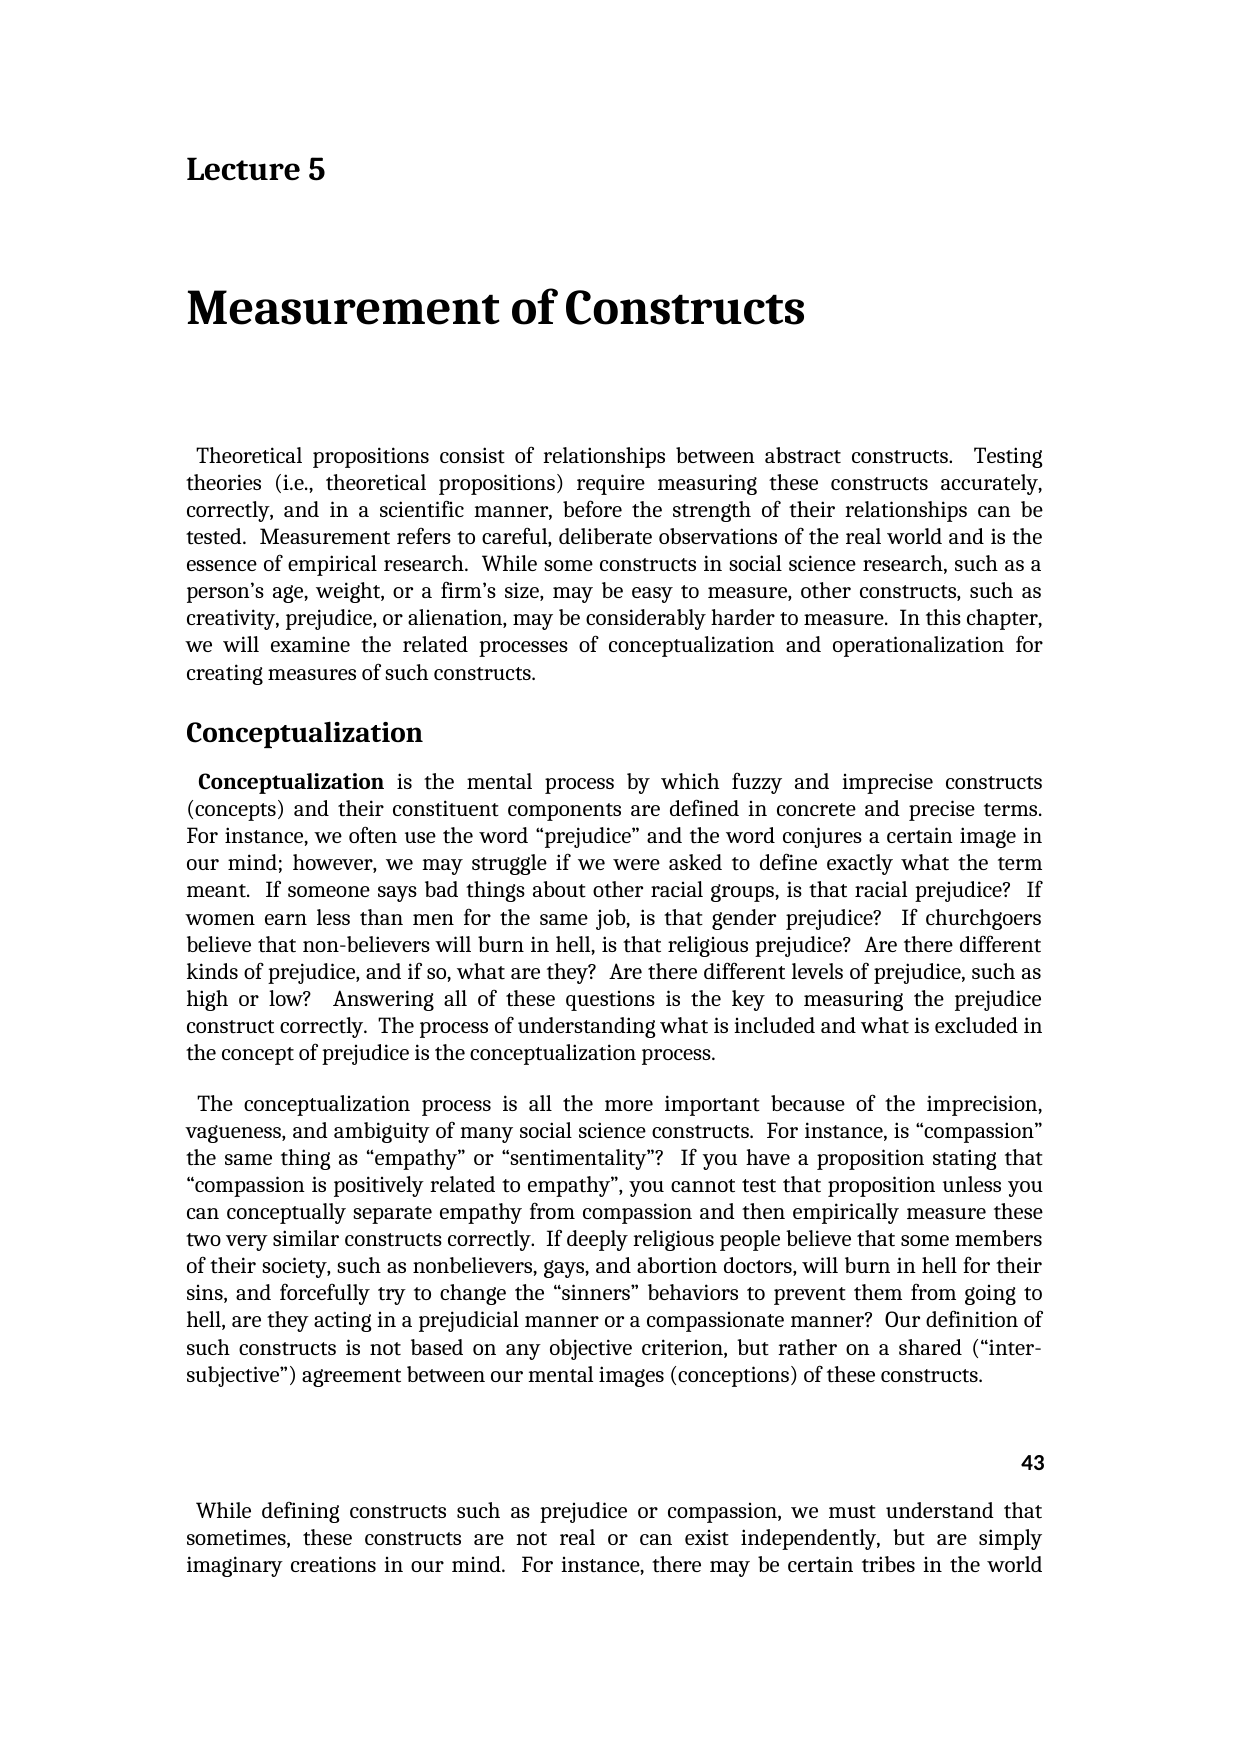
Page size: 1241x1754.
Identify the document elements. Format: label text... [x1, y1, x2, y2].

subtitle Measurement of Constructs [186, 279, 880, 337]
text Lecture 5 [186, 150, 1053, 188]
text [186, 1498, 1044, 1578]
text 43 [187, 1448, 1044, 1476]
text The conceptualization process is all the more important because of the imprecision, vagueness, and ambiguity of many social science constructs. For instance, is “compassion” the same thing as “empathy” or “sentimentality”? If you have a proposition stating that “compassion is positively related to empathy”, you cannot test that proposition unless you can conceptually separate empathy from compassion and then empirically measure these two very similar constructs correctly. If deeply religious people believe that some members of their society, such as nonbelievers, gays, and abortion doctors, will burn in hell for their sins, and forcefully try to change the “sinners” behaviors to prevent them from going to hell, are they acting in a prejudicial manner or a compassionate manner? Our definition of such constructs is not based on any objective criterion, but rather on a shared (“inter-subjective”) agreement between our mental images (conceptions) of these constructs. [186, 1091, 1044, 1388]
text Conceptualization is the mental process by which fuzzy and imprecise constructs (concepts) and their constituent components are defined in concrete and precise terms. For instance, we often use the word “prejudice” and the word conjures a certain image in our mind; however, we may struggle if we were asked to define exactly what the term meant. If someone says bad things about other racial groups, is that racial prejudice? If women earn less than men for the same job, is that gender prejudice? If churchgoers believe that non-believers will burn in hell, is that religious prejudice? Are there different kinds of prejudice, and if so, what are they? Are there different levels of prejudice, such as high or low? Answering all of these questions is the key to measuring the prejudice construct correctly. The process of understanding what is included and what is excluded in the concept of prejudice is the conceptualization process. [186, 769, 1044, 1066]
subtitle Conceptualization [186, 716, 1053, 750]
text Theoretical propositions consist of relationships between abstract constructs. Testing theories (i.e., theoretical propositions) require measuring these constructs accurately, correctly, and in a scientific manner, before the strength of their relationships can be tested. Measurement refers to careful, deliberate observations of the real world and is the essence of empirical research. While some constructs in social science research, such as a person’s age, weight, or a firm’s size, may be easy to measure, other constructs, such as creativity, prejudice, or alienation, may be considerably harder to measure. In this chapter, we will examine the related processes of conceptualization and operationalization for creating measures of such constructs. [186, 443, 1044, 686]
